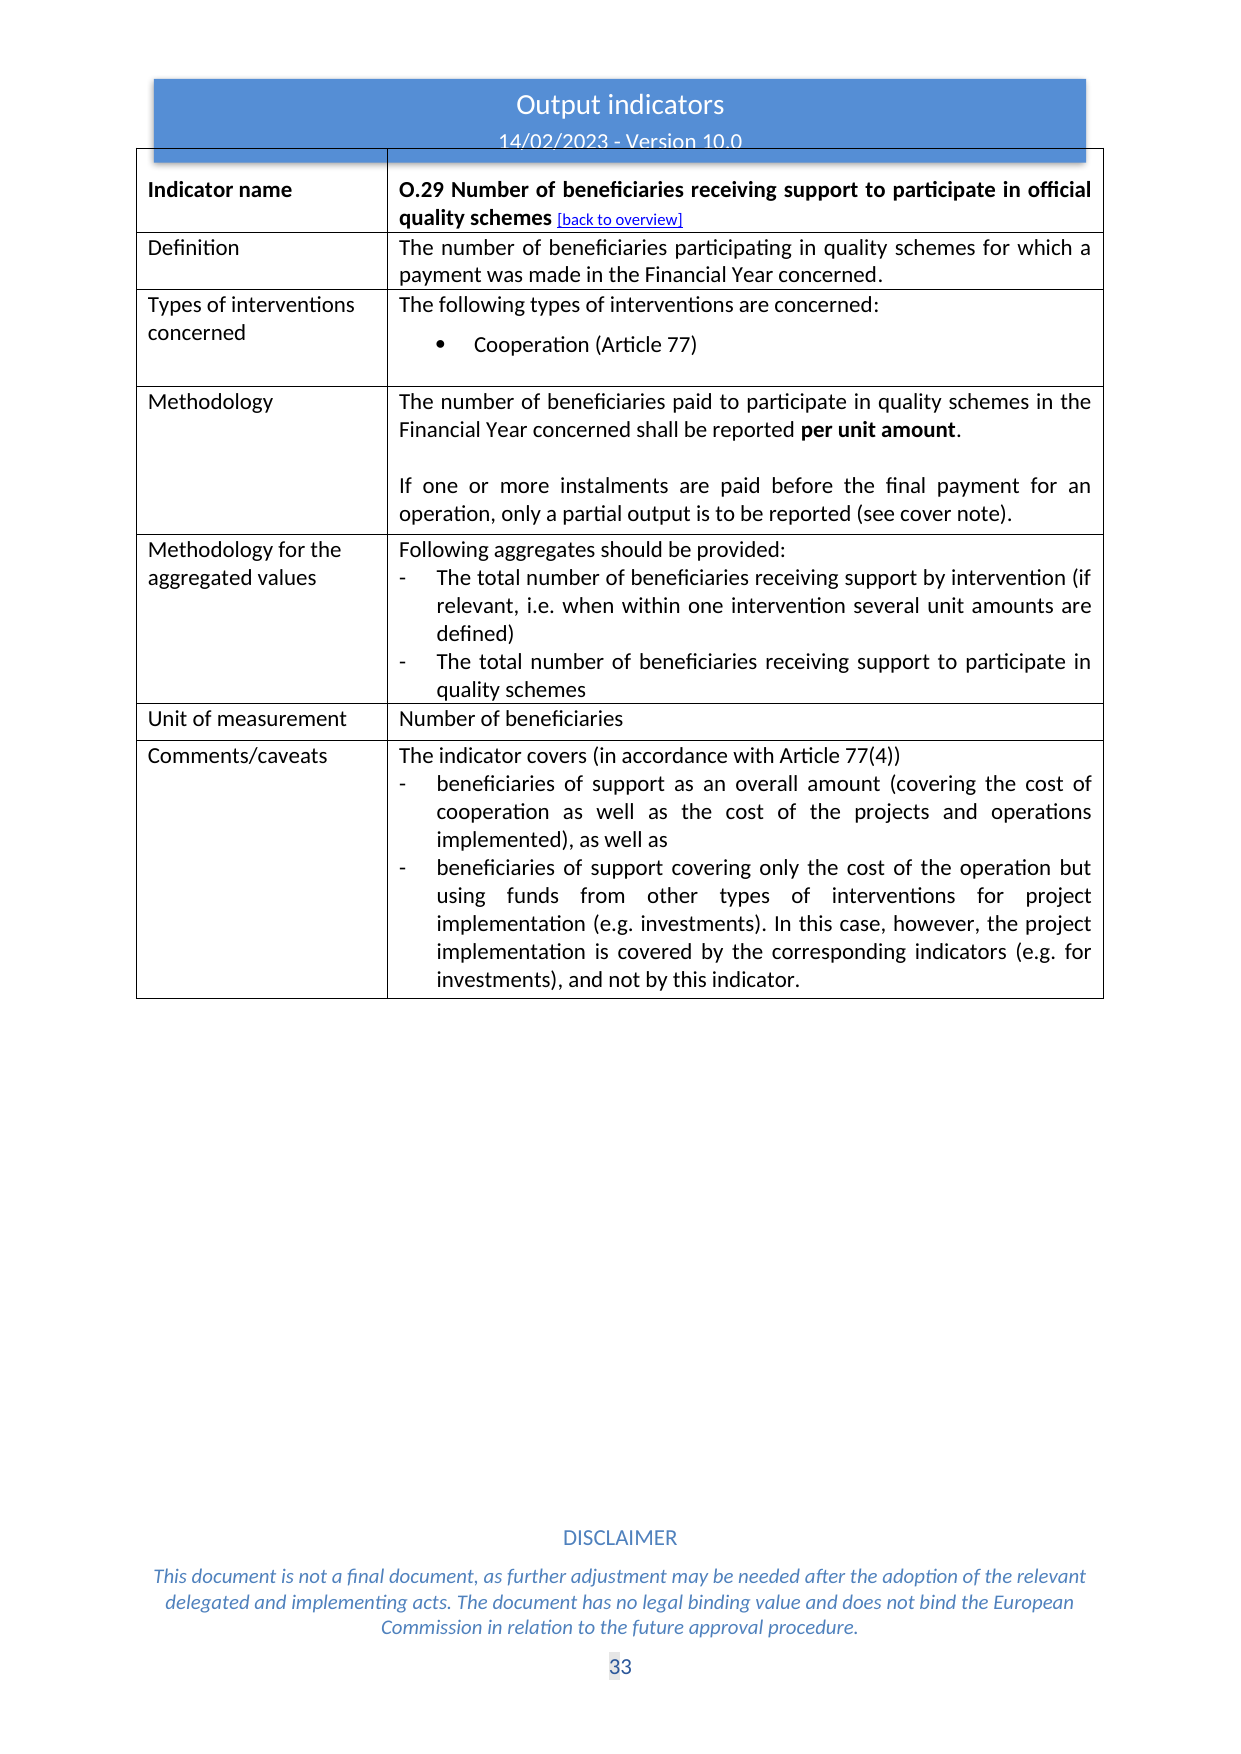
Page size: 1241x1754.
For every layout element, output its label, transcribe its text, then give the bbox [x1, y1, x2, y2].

table_cell The number of beneficiaries participating in quality schemes for which a payment was made in the Financial Year concerned. [388, 233, 1103, 289]
table_cell The indicator covers (in accordance with Article 77(4)) beneficiaries of support as an overall amount (covering the cost of cooperation as well as the cost of the projects and operations implemented), as well as beneficiaries of support covering only the cost of the operation but using funds from other types of interventions for project implementation (e.g. investments). In this case, however, the project implementation is covered by the corresponding indicators (e.g. for investments), and not by this indicator. [388, 741, 1103, 998]
table_cell Methodology for the aggregated values [137, 535, 387, 703]
table_cell Following aggregates should be provided: The total number of beneficiaries receiving support by intervention (if relevant, i.e. when within one intervention several unit amounts are defined) The total number of beneficiaries receiving support to participate in quality schemes [388, 535, 1103, 703]
table_cell Unit of measurement [137, 704, 387, 740]
table_cell Types of interventions concerned [137, 290, 387, 386]
table_cell The number of beneficiaries paid to participate in quality schemes in the Financial Year concerned shall be reported per unit amount. If one or more instalments are paid before the final payment for an operation, only a partial output is to be reported (see cover note). [388, 387, 1103, 534]
table_header Indicator name [137, 149, 387, 232]
table_cell The following types of interventions are concerned: Cooperation (Article 77) [388, 290, 1103, 386]
table_cell Definition [137, 233, 387, 289]
table_cell Number of beneficiaries [388, 704, 1103, 740]
table_cell Methodology [137, 387, 387, 534]
table_cell Comments/caveats [137, 741, 387, 998]
table_header O.29 Number of beneficiaries receiving support to participate in official quality schemes [back to overview] [388, 149, 1103, 232]
